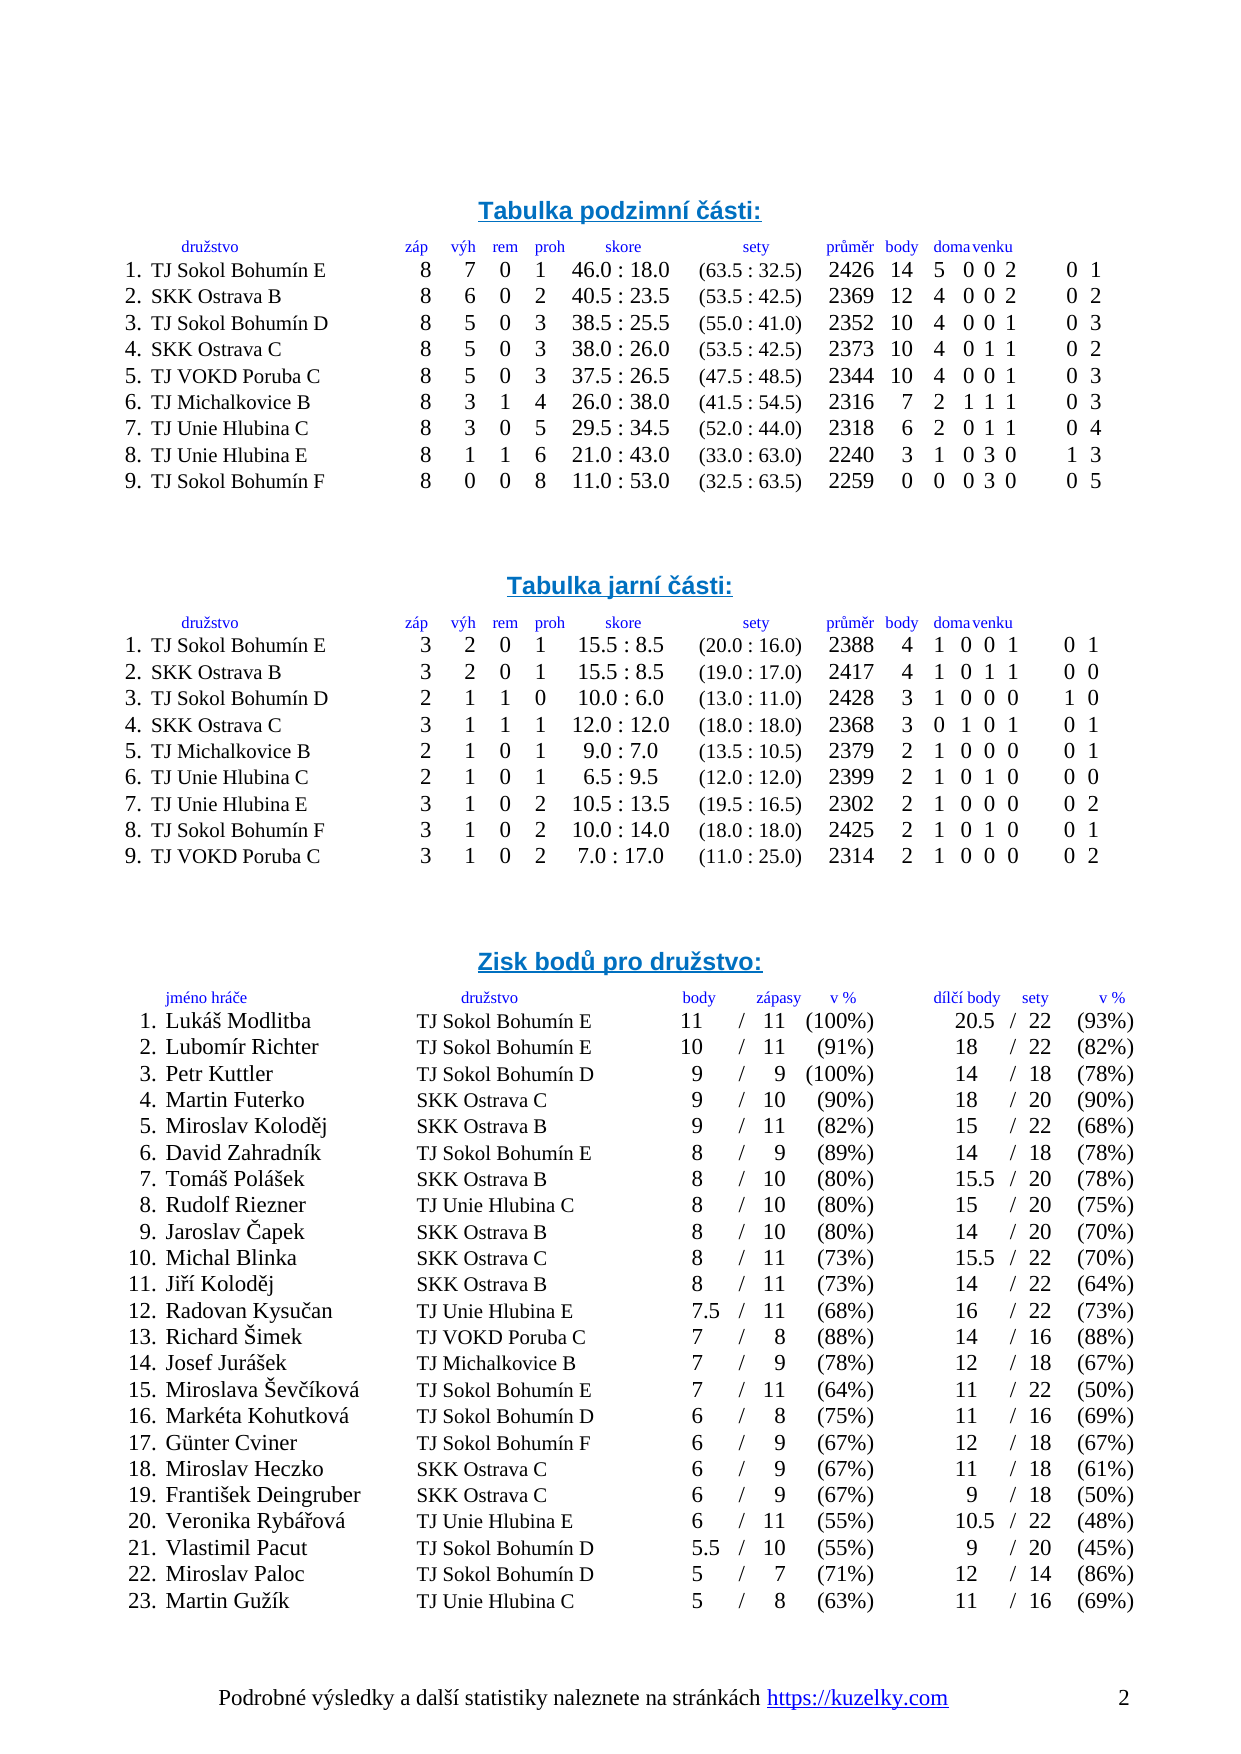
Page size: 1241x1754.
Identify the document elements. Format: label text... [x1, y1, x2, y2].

text 4. Martin Futerko SKK Ostrava C 9 / 10 (90%) 18 / 20 (90%) [106, 1086, 1134, 1112]
text 7. TJ Unie Hlubina C 8 3 0 5 29.5 : 34.5 (52.0 : 44.0) 2318 6 2 0 1 1 0 4 [106, 414, 1134, 441]
text 23. Martin Gužík TJ Unie Hlubina C 5 / 8 (63%) 11 / 16 (69%) [106, 1587, 1134, 1613]
text 3. TJ Sokol Bohumín D 2 1 1 0 10.0 : 6.0 (13.0 : 11.0) 2428 3 1 0 0 0 1 0 [106, 684, 1134, 711]
text 1. Lukáš Modlitba TJ Sokol Bohumín E 11 / 11 (100%) 20.5 / 22 (93%) [106, 1007, 1134, 1033]
text 6. TJ Michalkovice B 8 3 1 4 26.0 : 38.0 (41.5 : 54.5) 2316 7 2 1 1 1 0 3 [106, 388, 1134, 414]
text 5. TJ VOKD Poruba C 8 5 0 3 37.5 : 26.5 (47.5 : 48.5) 2344 10 4 0 0 1 0 3 [106, 362, 1134, 388]
text 5. Miroslav Koloděj SKK Ostrava B 9 / 11 (82%) 15 / 22 (68%) [106, 1112, 1134, 1139]
text družstvo záp výh rem proh skore sety průměr body doma venku [106, 612, 1134, 632]
text 8. Rudolf Riezner TJ Unie Hlubina C 8 / 10 (80%) 15 / 20 (75%) [106, 1191, 1134, 1218]
text 18. Miroslav Heczko SKK Ostrava C 6 / 9 (67%) 11 / 18 (61%) [106, 1455, 1134, 1481]
text 20. Veronika Rybářová TJ Unie Hlubina E 6 / 11 (55%) 10.5 / 22 (48%) [106, 1508, 1134, 1534]
text 9. TJ VOKD Poruba C 3 1 0 2 7.0 : 17.0 (11.0 : 25.0) 2314 2 1 0 0 0 0 2 [106, 842, 1134, 869]
text jméno hráče družstvo body zápasy v % dílčí body sety v % [106, 988, 1134, 1007]
text 12. Radovan Kysučan TJ Unie Hlubina E 7.5 / 11 (68%) 16 / 22 (73%) [106, 1297, 1134, 1323]
text 8. TJ Unie Hlubina E 8 1 1 6 21.0 : 43.0 (33.0 : 63.0) 2240 3 1 0 3 0 1 3 [106, 441, 1134, 467]
text 8. TJ Sokol Bohumín F 3 1 0 2 10.0 : 14.0 (18.0 : 18.0) 2425 2 1 0 1 0 0 1 [106, 816, 1134, 842]
text 1. TJ Sokol Bohumín E 3 2 0 1 15.5 : 8.5 (20.0 : 16.0) 2388 4 1 0 0 1 0 1 [106, 632, 1134, 658]
text 7. Tomáš Polášek SKK Ostrava B 8 / 10 (80%) 15.5 / 20 (78%) [106, 1165, 1134, 1191]
text 9. TJ Sokol Bohumín F 8 0 0 8 11.0 : 53.0 (32.5 : 63.5) 2259 0 0 0 3 0 0 5 [106, 467, 1134, 493]
text 15. Miroslava Ševčíková TJ Sokol Bohumín E 7 / 11 (64%) 11 / 22 (50%) [106, 1376, 1134, 1402]
text 2. Lubomír Richter TJ Sokol Bohumín E 10 / 11 (91%) 18 / 22 (82%) [106, 1033, 1134, 1059]
text 14. Josef Jurášek TJ Michalkovice B 7 / 9 (78%) 12 / 18 (67%) [106, 1349, 1134, 1376]
text 6. TJ Unie Hlubina C 2 1 0 1 6.5 : 9.5 (12.0 : 12.0) 2399 2 1 0 1 0 0 0 [106, 763, 1134, 790]
text 16. Markéta Kohutková TJ Sokol Bohumín D 6 / 8 (75%) 11 / 16 (69%) [106, 1402, 1134, 1428]
text 3. Petr Kuttler TJ Sokol Bohumín D 9 / 9 (100%) 14 / 18 (78%) [106, 1059, 1134, 1086]
text 4. SKK Ostrava C 3 1 1 1 12.0 : 12.0 (18.0 : 18.0) 2368 3 0 1 0 1 0 1 [106, 711, 1134, 737]
text Tabulka jarní části: [94, 571, 1145, 600]
text 5. TJ Michalkovice B 2 1 0 1 9.0 : 7.0 (13.5 : 10.5) 2379 2 1 0 0 0 0 1 [106, 737, 1134, 763]
text 21. Vlastimil Pacut TJ Sokol Bohumín D 5.5 / 10 (55%) 9 / 20 (45%) [106, 1534, 1134, 1560]
text Zisk bodů pro družstvo: [94, 946, 1145, 975]
text 7. TJ Unie Hlubina E 3 1 0 2 10.5 : 13.5 (19.5 : 16.5) 2302 2 1 0 0 0 0 2 [106, 790, 1134, 816]
text 17. Günter Cviner TJ Sokol Bohumín F 6 / 9 (67%) 12 / 18 (67%) [106, 1428, 1134, 1455]
text 3. TJ Sokol Bohumín D 8 5 0 3 38.5 : 25.5 (55.0 : 41.0) 2352 10 4 0 0 1 0 3 [106, 309, 1134, 335]
text 4. SKK Ostrava C 8 5 0 3 38.0 : 26.0 (53.5 : 42.5) 2373 10 4 0 1 1 0 2 [106, 335, 1134, 362]
text 2. SKK Ostrava B 3 2 0 1 15.5 : 8.5 (19.0 : 17.0) 2417 4 1 0 1 1 0 0 [106, 658, 1134, 684]
text 22. Miroslav Paloc TJ Sokol Bohumín D 5 / 7 (71%) 12 / 14 (86%) [106, 1560, 1134, 1587]
text 2. SKK Ostrava B 8 6 0 2 40.5 : 23.5 (53.5 : 42.5) 2369 12 4 0 0 2 0 2 [106, 283, 1134, 309]
text Tabulka podzimní části: [94, 196, 1145, 224]
text 11. Jiří Koloděj SKK Ostrava B 8 / 11 (73%) 14 / 22 (64%) [106, 1270, 1134, 1297]
text 9. Jaroslav Čapek SKK Ostrava B 8 / 10 (80%) 14 / 20 (70%) [106, 1218, 1134, 1244]
text 1. TJ Sokol Bohumín E 8 7 0 1 46.0 : 18.0 (63.5 : 32.5) 2426 14 5 0 0 2 0 1 [106, 256, 1134, 283]
text 19. František Deingruber SKK Ostrava C 6 / 9 (67%) 9 / 18 (50%) [106, 1481, 1134, 1508]
text 6. David Zahradník TJ Sokol Bohumín E 8 / 9 (89%) 14 / 18 (78%) [106, 1139, 1134, 1165]
text 13. Richard Šimek TJ VOKD Poruba C 7 / 8 (88%) 14 / 16 (88%) [106, 1323, 1134, 1349]
text 10. Michal Blinka SKK Ostrava C 8 / 11 (73%) 15.5 / 22 (70%) [106, 1244, 1134, 1270]
text družstvo záp výh rem proh skore sety průměr body doma venku [106, 237, 1134, 256]
